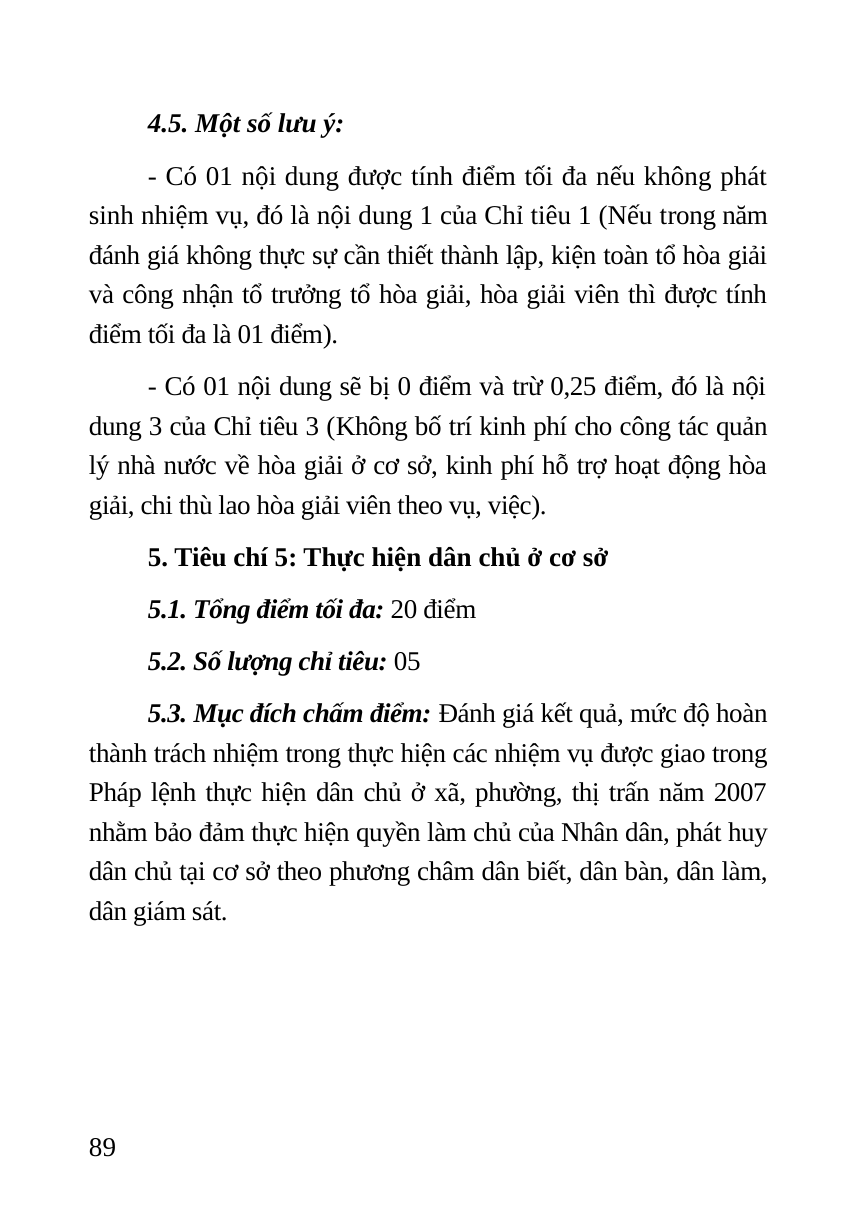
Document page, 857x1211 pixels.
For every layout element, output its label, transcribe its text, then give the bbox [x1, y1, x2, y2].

text 5.2. Số lượng chỉ tiêu: 05 [89, 639, 768, 678]
text 4.5. Một số lưu ý: [89, 101, 768, 141]
text 5.1. Tổng điểm tối đa: 20 điểm [89, 587, 768, 626]
text 5.3. Mục đích chấm điểm: Đánh giá kết quả, mức độ hoàn thành trách nhiệm trong thực hiện các nhiệm vụ được giao trong Pháp lệnh thực hiện dân chủ ở xã, phường, thị trấn năm 2007 nhằm bảo đảm thực hiện quyền làm chủ của Nhân dân, phát huy dân chủ tại cơ sở theo phương châm dân biết, dân bàn, dân làm, dân giám sát. [89, 691, 768, 928]
text - Có 01 nội dung được tính điểm tối đa nếu không phát sinh nhiệm vụ, đó là nội dung 1 của Chỉ tiêu 1 (Nếu trong năm đánh giá không thực sự cần thiết thành lập, kiện toàn tổ hòa giải và công nhận tổ trưởng tổ hòa giải, hòa giải viên thì được tính điểm tối đa là 01 điểm). [89, 153, 768, 351]
text 5. Tiêu chí 5: Thực hiện dân chủ ở cơ sở [89, 534, 768, 574]
text - Có 01 nội dung sẽ bị 0 điểm và trừ 0,25 điểm, đó là nội dung 3 của Chỉ tiêu 3 (Không bố trí kinh phí cho công tác quản lý nhà nước về hòa giải ở cơ sở, kinh phí hỗ trợ hoạt động hòa giải, chi thù lao hòa giải viên theo vụ, việc). [89, 364, 768, 522]
